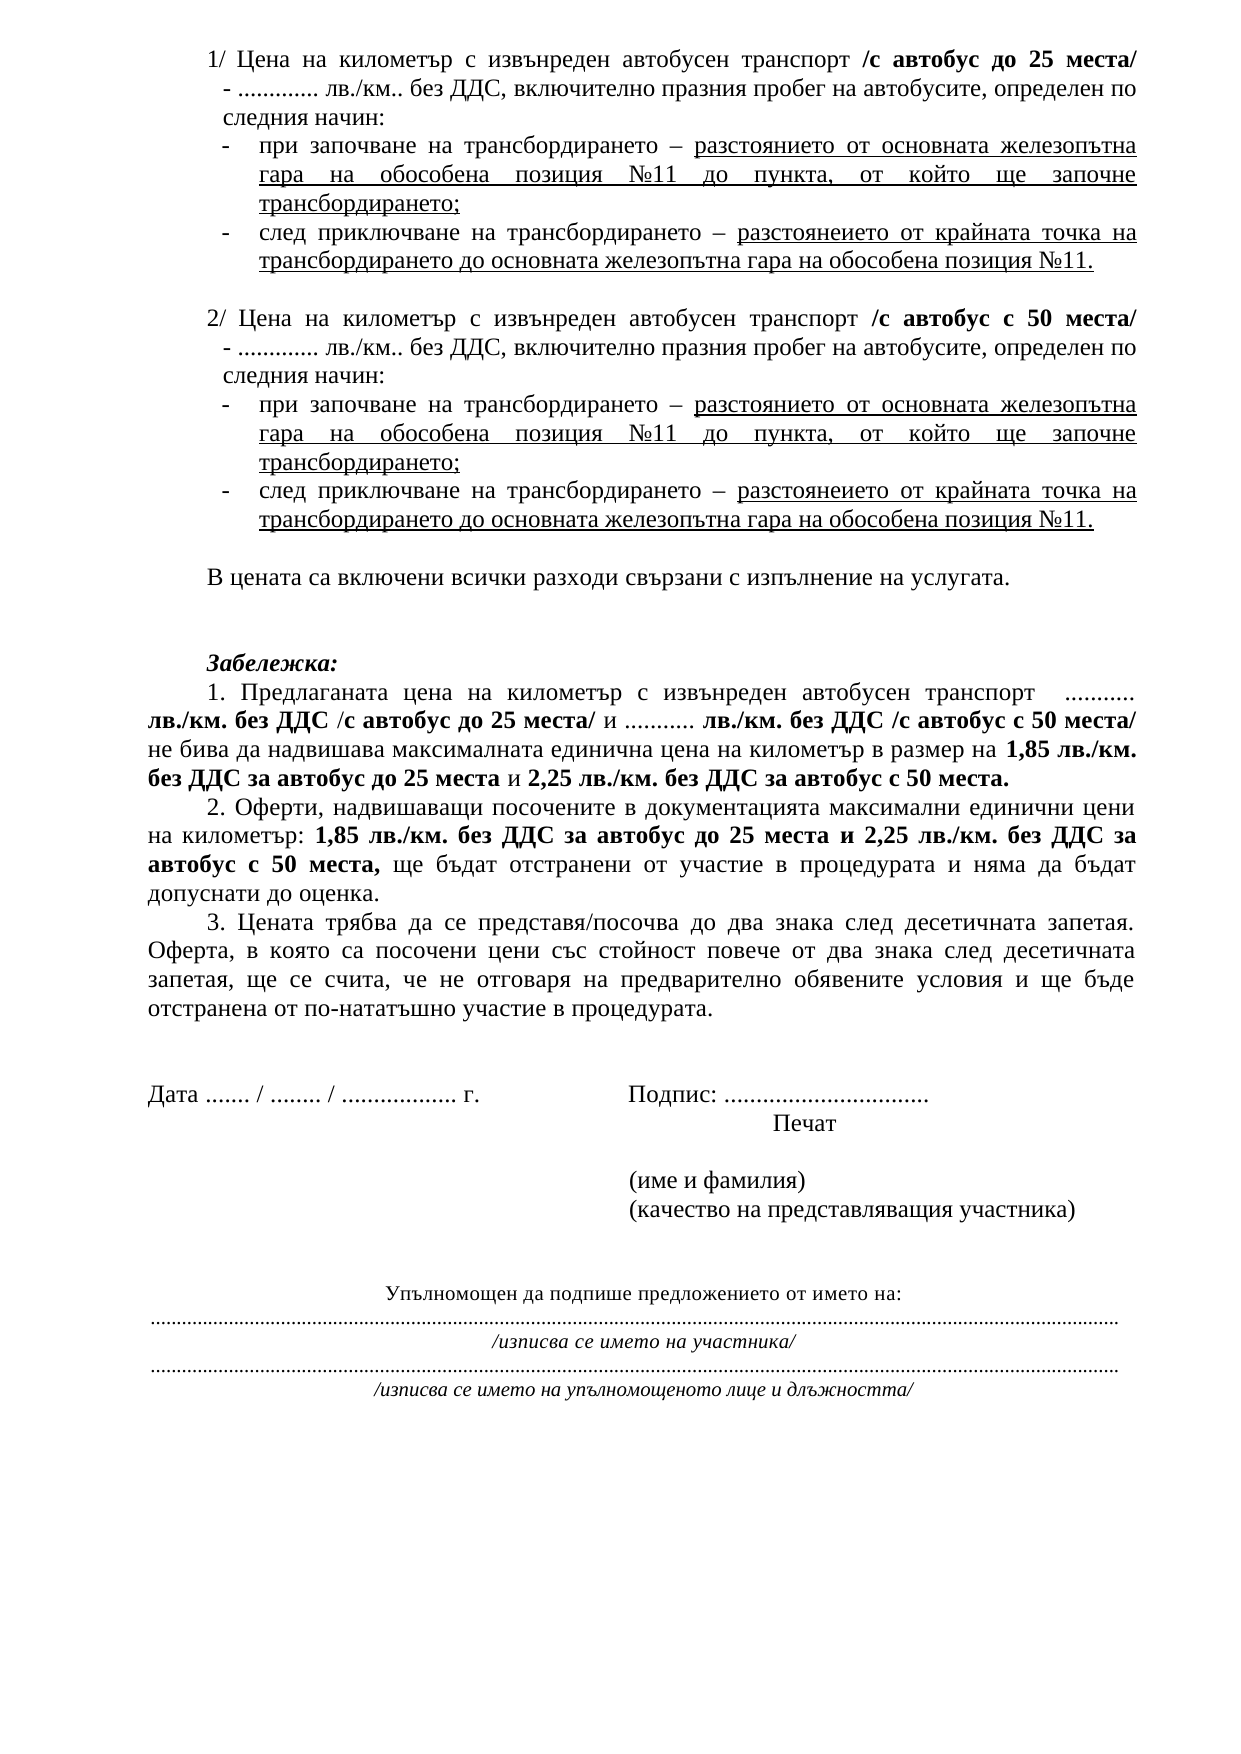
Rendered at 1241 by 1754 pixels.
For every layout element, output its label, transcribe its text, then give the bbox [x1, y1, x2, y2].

text Печат [148, 1108, 1137, 1137]
text В цената са включени всички разходи свързани с изпълнение на услугата. [148, 562, 1137, 591]
text 1/ Цена на километър с извънреден автобусен транспорт /с автобус до 25 места/ - ............. лв./км.. без ДДС, включително празния пробег на автобусите, определен по следния начин: [207, 44, 1137, 131]
text (име и фамилия) [148, 1166, 1137, 1194]
text Забележка: [148, 648, 1137, 677]
list при започване на трансбордирането – разстоянието от основната железопътна гара на обособена позиция №11 до пункта, от който ще започне трансбордирането; [221, 389, 1137, 476]
text .......................................................................................................................................................................................... [150, 1305, 1137, 1329]
text 2. Оферти, надвишаващи посочените в документацията максимални единични цени на километър: 1,85 лв./км. без ДДС за автобус до 25 места и 2,25 лв./км. без ДДС за автобус с 50 места, ще бъдат отстранени от участие в процедурата и няма да бъдат допуснати до оценка. [148, 792, 1137, 907]
text /изписва се името на участника/ [150, 1329, 1137, 1353]
text 2/ Цена на километър с извънреден автобусен транспорт /с автобус с 50 места/ - ............. лв./км.. без ДДС, включително празния пробег на автобусите, определен по следния начин: [207, 303, 1137, 389]
text (качество на представляващия участника) [148, 1194, 1137, 1223]
text 3. Цената трябва да се представя/посочва до два знака след десетичната запетая. Оферта, в която са посочени цени със стойност повече от два знака след десетичната запетая, ще се счита, че не отговаря на предварително обявените условия и ще бъде отстранена от по-нататъшно участие в процедурата. [148, 907, 1137, 1022]
list след приключване на трансбордирането – разстоянеието от крайната точка на трансбордирането до основната железопътна гара на обособена позиция №11. [221, 217, 1137, 274]
text 1. Предлаганата цена на километър с извънреден автобусен транспорт ........... лв./км. без ДДС /с автобус до 25 места/ и ........... лв./км. без ДДС /с автобус с 50 места/ не бива да надвишава максималната единична цена на километър в размер на 1,85 лв./км. без ДДС за автобус до 25 места и 2,25 лв./км. без ДДС за автобус с 50 места. [148, 677, 1137, 792]
list при започване на трансбордирането – разстоянието от основната железопътна гара на обособена позиция №11 до пункта, от който ще започне трансбордирането; [221, 131, 1137, 217]
text Дата ....... / ........ / .................. г. Подпис: ................................ [148, 1079, 1137, 1108]
text Упълномощен да подпише предложението от името на: [149, 1281, 1137, 1305]
text .......................................................................................................................................................................................... [150, 1353, 1137, 1377]
list след приключване на трансбордирането – разстоянеието от крайната точка на трансбордирането до основната железопътна гара на обособена позиция №11. [221, 476, 1137, 533]
text /изписва се името на упълномощеното лице и длъжността/ [150, 1377, 1137, 1401]
